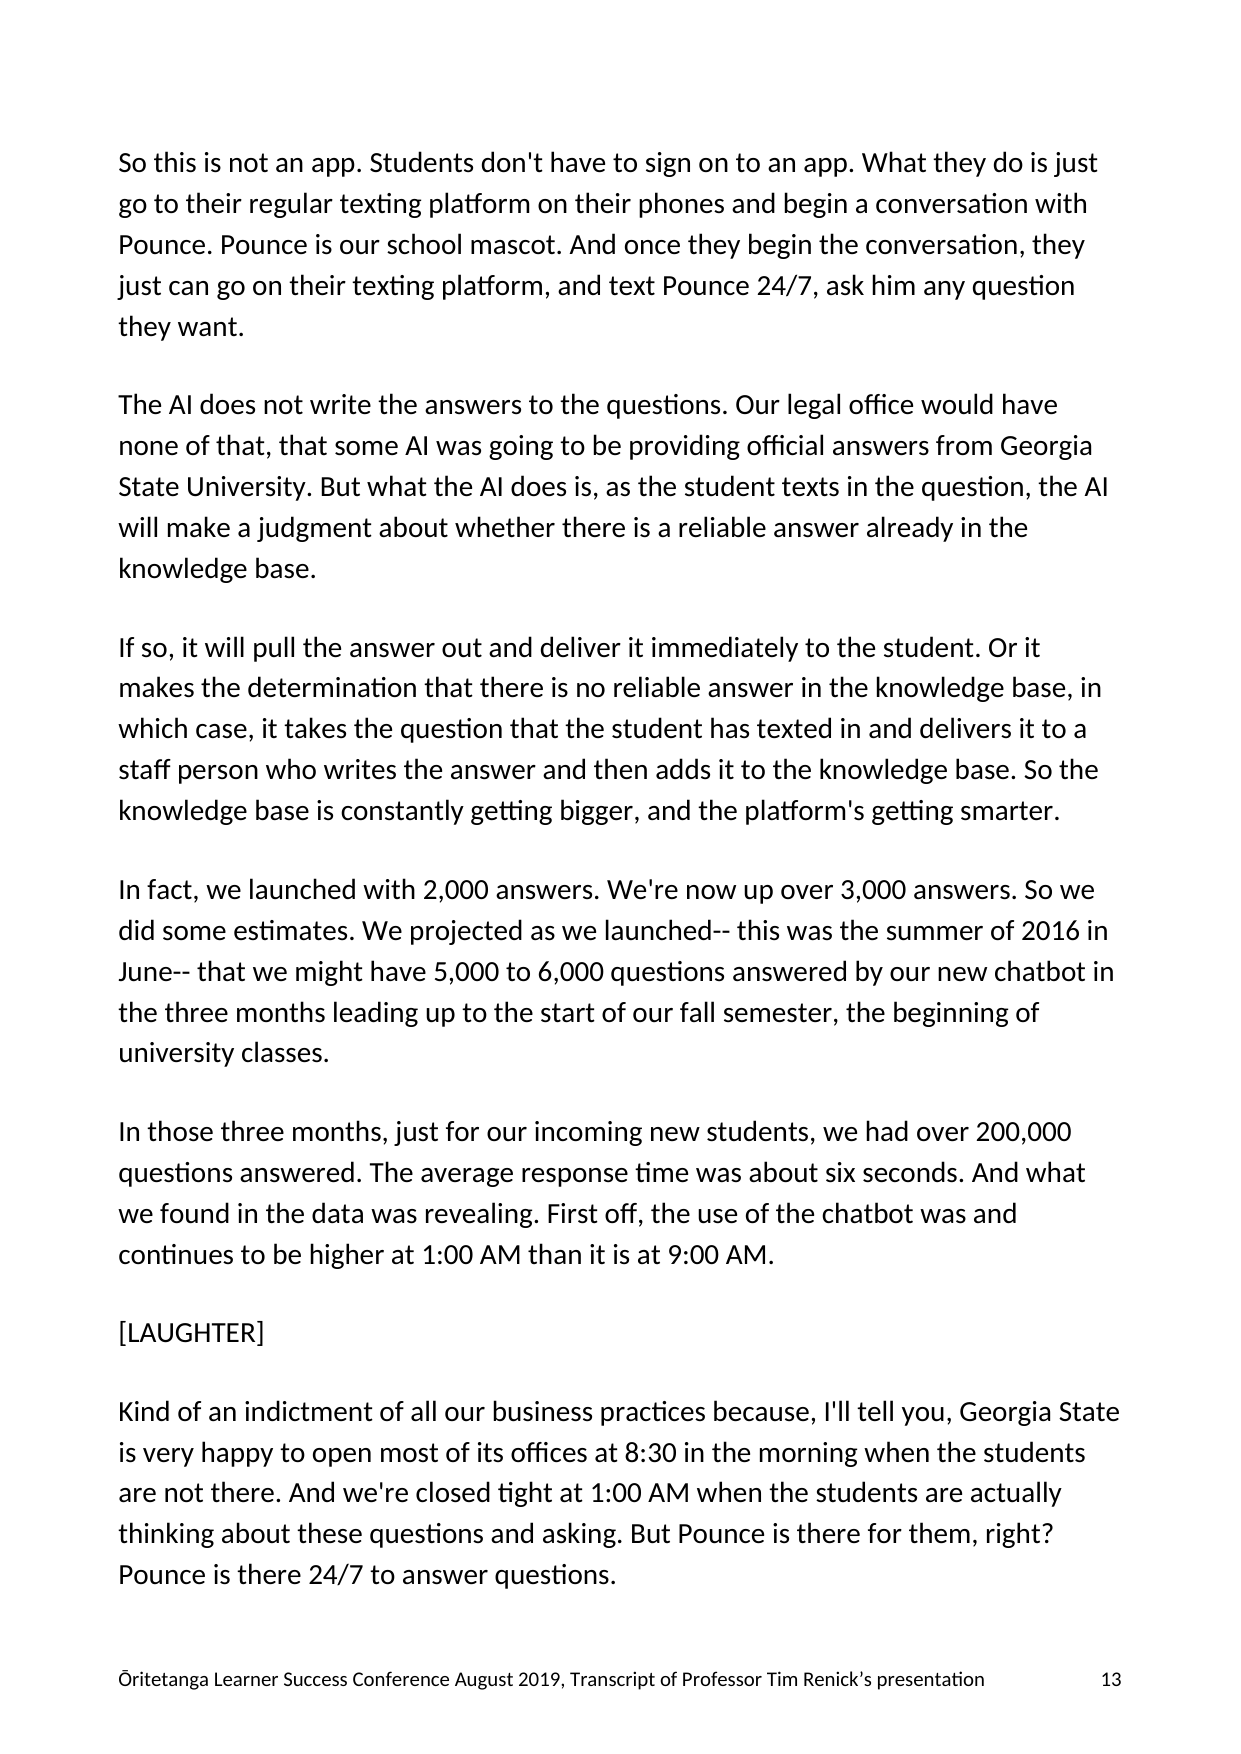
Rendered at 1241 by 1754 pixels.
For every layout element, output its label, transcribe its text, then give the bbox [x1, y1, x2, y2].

text If so, it will pull the answer out and deliver it immediately to the student. Or it makes the determination that there is no reliable answer in the knowledge base, in which case, it takes the question that the student has texted in and delivers it to a staff person who writes the answer and then adds it to the knowledge base. So the knowledge base is constantly getting bigger, and the platform's getting smarter. [118, 629, 1122, 828]
text In fact, we launched with 2,000 answers. We're now up over 3,000 answers. So we did some estimates. We projected as we launched-- this was the summer of 2016 in June-- that we might have 5,000 to 6,000 questions answered by our new chatbot in the three months leading up to the start of our fall semester, the beginning of university classes. [118, 871, 1122, 1070]
text So this is not an app. Students don't have to sign on to an app. What they do is just go to their regular texting platform on their phones and begin a conversation with Pounce. Pounce is our school mascot. And once they begin the conversation, they just can go on their texting platform, and text Pounce 24/7, ask him any question they want. [118, 144, 1122, 344]
text Kind of an indictment of all our business practices because, I'll tell you, Georgia State is very happy to open most of its offices at 8:30 in the morning when the students are not there. And we're closed tight at 1:00 AM when the students are actually thinking about these questions and asking. But Pounce is there for them, right? Pounce is there 24/7 to answer questions. [118, 1393, 1122, 1592]
text [LAUGHTER] [118, 1314, 1122, 1350]
text The AI does not write the answers to the questions. Our legal office would have none of that, that some AI was going to be providing official answers from Georgia State University. But what the AI does is, as the student texts in the question, the AI will make a judgment about whether there is a reliable answer already in the knowledge base. [118, 386, 1122, 586]
text In those three months, just for our incoming new students, we had over 200,000 questions answered. The average response time was about six seconds. And what we found in the data was revealing. First off, the use of the chatbot was and continues to be higher at 1:00 AM than it is at 9:00 AM. [118, 1113, 1122, 1271]
